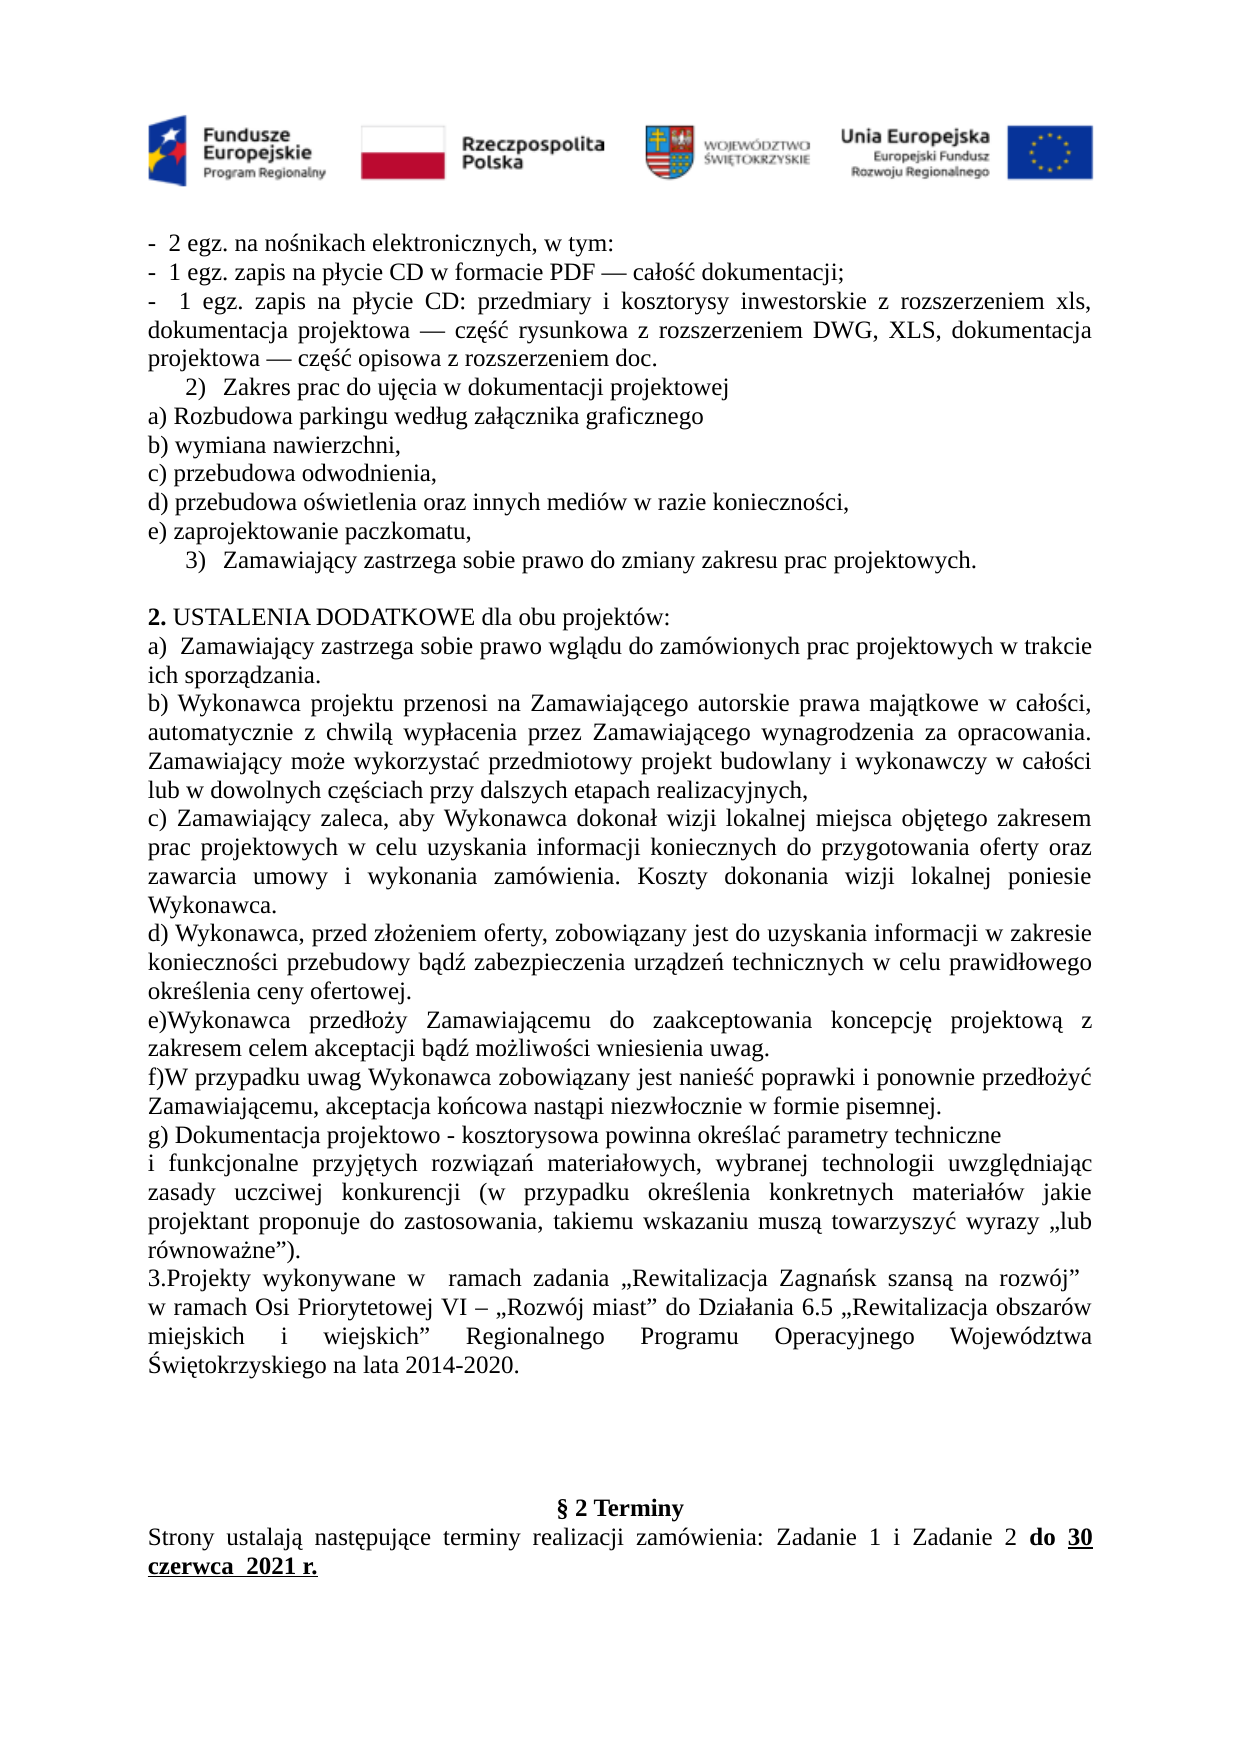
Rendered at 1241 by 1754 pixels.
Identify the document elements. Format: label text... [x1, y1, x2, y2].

text 2. USTALENIA DODATKOWE dla obu projektów: [148, 602, 1093, 631]
text c) przebudowa odwodnienia, [148, 458, 1093, 487]
text e)Wykonawca przedłoży Zamawiającemu do zaakceptowania koncepcję projektową z zakresem celem akceptacji bądź możliwości wniesienia uwag. [148, 1005, 1093, 1062]
text - 1 egz. zapis na płycie CD w formacie PDF — całość dokumentacji; [148, 257, 1093, 286]
list Zamawiający zastrzega sobie prawo do zmiany zakresu prac projektowych. [185, 545, 1093, 573]
text d) Wykonawca, przed złożeniem oferty, zobowiązany jest do uzyskania informacji w zakresie konieczności przebudowy bądź zabezpieczenia urządzeń technicznych w celu prawidłowego określenia ceny ofertowej. [148, 918, 1093, 1005]
text i funkcjonalne przyjętych rozwiązań materiałowych, wybranej technologii uwzględniając zasady uczciwej konkurencji (w przypadku określenia konkretnych materiałów jakie projektant proponuje do zastosowania, takiemu wskazaniu muszą towarzyszyć wyrazy „lub równoważne”). [148, 1148, 1093, 1263]
text a) Zamawiający zastrzega sobie prawo wglądu do zamówionych prac projektowych w trakcie ich sporządzania. [148, 631, 1093, 688]
list Zakres prac do ujęcia w dokumentacji projektowej [185, 372, 1093, 401]
text f)W przypadku uwag Wykonawca zobowiązany jest nanieść poprawki i ponownie przedłożyć Zamawiającemu, akceptacja końcowa nastąpi niezwłocznie w formie pisemnej. [148, 1062, 1093, 1120]
text b) wymiana nawierzchni, [148, 430, 1093, 458]
text - 1 egz. zapis na płycie CD: przedmiary i kosztorysy inwestorskie z rozszerzeniem xls, dokumentacja projektowa — część rysunkowa z rozszerzeniem DWG, XLS, dokumentacja projektowa — część opisowa z rozszerzeniem doc. [148, 286, 1093, 372]
text e) zaprojektowanie paczkomatu, [148, 516, 1093, 545]
text - 2 egz. na nośnikach elektronicznych, w tym: [148, 228, 1093, 257]
text b) Wykonawca projektu przenosi na Zamawiającego autorskie prawa majątkowe w całości, automatycznie z chwilą wypłacenia przez Zamawiającego wynagrodzenia za opracowania. Zamawiający może wykorzystać przedmiotowy projekt budowlany i wykonawczy w całości lub w dowolnych częściach przy dalszych etapach realizacyjnych, [148, 688, 1093, 803]
text a) Rozbudowa parkingu według załącznika graficznego [148, 401, 1093, 430]
text 3.Projekty wykonywane w ramach zadania „Rewitalizacja Zagnańsk szansą na rozwój” w ramach Osi Priorytetowej VI – „Rozwój miast” do Działania 6.5 „Rewitalizacja obszarów miejskich i wiejskich” Regionalnego Programu Operacyjnego Województwa Świętokrzyskiego na lata 2014-2020. [148, 1263, 1093, 1378]
text g) Dokumentacja projektowo - kosztorysowa powinna określać parametry techniczne [148, 1120, 1093, 1148]
text d) przebudowa oświetlenia oraz innych mediów w razie konieczności, [148, 487, 1093, 516]
text c) Zamawiający zaleca, aby Wykonawca dokonał wizji lokalnej miejsca objętego zakresem prac projektowych w celu uzyskania informacji koniecznych do przygotowania oferty oraz zawarcia umowy i wykonania zamówienia. Koszty dokonania wizji lokalnej poniesie Wykonawca. [148, 803, 1093, 918]
text § 2 Terminy [148, 1493, 1093, 1522]
text Strony ustalają następujące terminy realizacji zamówienia: Zadanie 1 i Zadanie 2 do 30 czerwca 2021 r. [148, 1522, 1093, 1580]
